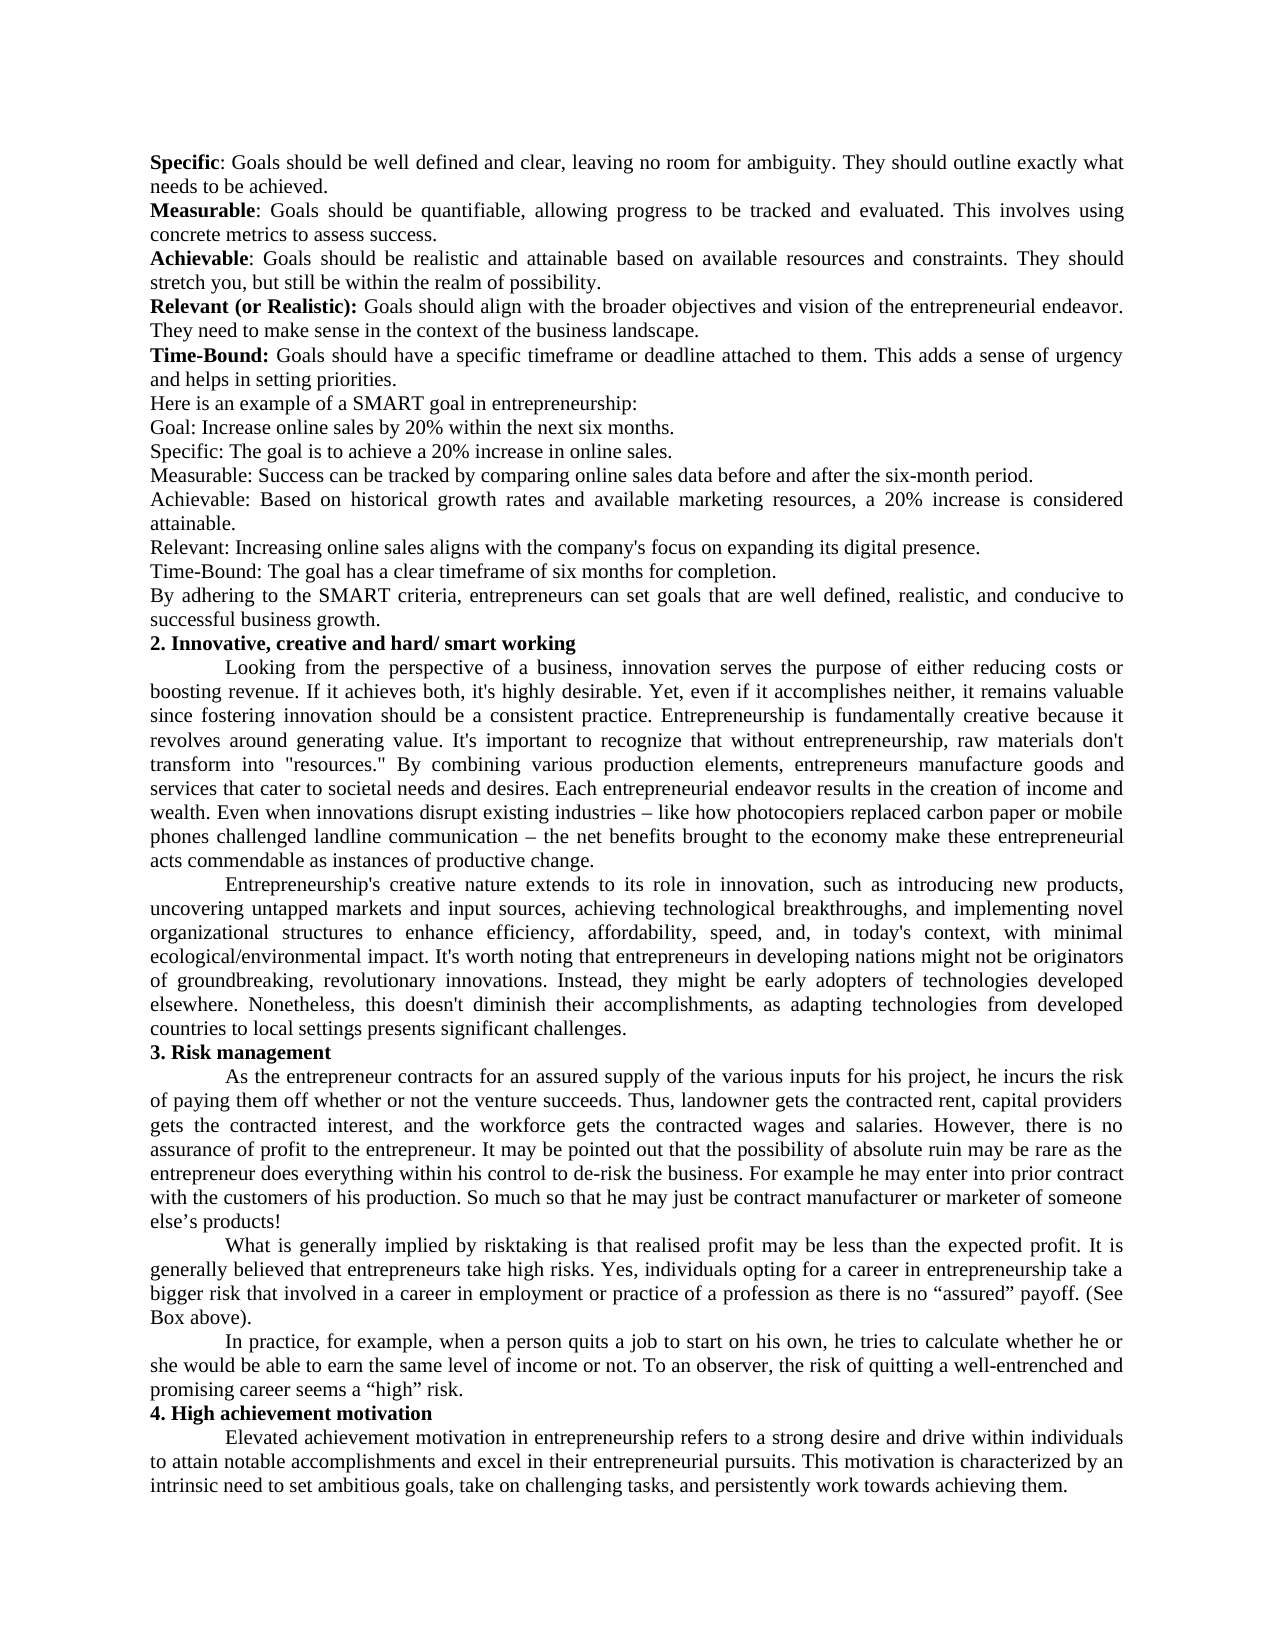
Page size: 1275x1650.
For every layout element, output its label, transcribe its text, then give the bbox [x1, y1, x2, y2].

text 4. High achievement motivation [150, 1401, 1125, 1425]
text In practice, for example, when a person quits a job to start on his own, he tries to calculate whether he or she would be able to earn the same level of income or not. To an observer, the risk of quitting a well-entrenched and promising career seems a “high” risk. [150, 1329, 1125, 1401]
text Looking from the perspective of a business, innovation serves the purpose of either reducing costs or boosting revenue. If it achieves both, it's highly desirable. Yet, even if it accomplishes neither, it remains valuable since fostering innovation should be a consistent practice. Entrepreneurship is fundamentally creative because it revolves around generating value. It's important to recognize that without entrepreneurship, raw materials don't transform into "resources." By combining various production elements, entrepreneurs manufacture goods and services that cater to societal needs and desires. Each entrepreneurial endeavor results in the creation of income and wealth. Even when innovations disrupt existing industries – like how photocopiers replaced carbon paper or mobile phones challenged landline communication – the net benefits brought to the economy make these entrepreneurial acts commendable as instances of productive change. [150, 655, 1125, 872]
text What is generally implied by risktaking is that realised profit may be less than the expected profit. It is generally believed that entrepreneurs take high risks. Yes, individuals opting for a career in entrepreneurship take a bigger risk that involved in a career in employment or practice of a profession as there is no “assured” payoff. (See Box above). [150, 1233, 1125, 1329]
text Measurable: Success can be tracked by comparing online sales data before and after the six-month period. [150, 463, 1125, 487]
text 3. Risk management [150, 1040, 1125, 1064]
text Specific: The goal is to achieve a 20% increase in online sales. [150, 439, 1125, 463]
text Goal: Increase online sales by 20% within the next six months. [150, 415, 1125, 439]
text Relevant (or Realistic): Goals should align with the broader objectives and vision of the entrepreneurial endeavor. They need to make sense in the context of the business landscape. [150, 294, 1125, 342]
text Specific: Goals should be well defined and clear, leaving no room for ambiguity. They should outline exactly what needs to be achieved. [150, 150, 1125, 198]
text 2. Innovative, creative and hard/ smart working [150, 631, 1125, 655]
text Elevated achievement motivation in entrepreneurship refers to a strong desire and drive within individuals to attain notable accomplishments and excel in their entrepreneurial pursuits. This motivation is characterized by an intrinsic need to set ambitious goals, take on challenging tasks, and persistently work towards achieving them. [150, 1425, 1125, 1497]
text Here is an example of a SMART goal in entrepreneurship: [150, 391, 1125, 415]
text Time-Bound: Goals should have a specific timeframe or deadline attached to them. This adds a sense of urgency and helps in setting priorities. [150, 342, 1125, 391]
text As the entrepreneur contracts for an assured supply of the various inputs for his project, he incurs the risk of paying them off whether or not the venture succeeds. Thus, landowner gets the contracted rent, capital providers gets the contracted interest, and the workforce gets the contracted wages and salaries. However, there is no assurance of profit to the entrepreneur. It may be pointed out that the possibility of absolute ruin may be rare as the entrepreneur does everything within his control to de-risk the business. For example he may enter into prior contract with the customers of his production. So much so that he may just be contract manufacturer or marketer of someone else’s products! [150, 1064, 1125, 1233]
text Entrepreneurship's creative nature extends to its role in innovation, such as introducing new products, uncovering untapped markets and input sources, achieving technological breakthroughs, and implementing novel organizational structures to enhance efficiency, affordability, speed, and, in today's context, with minimal ecological/environmental impact. It's worth noting that entrepreneurs in developing nations might not be originators of groundbreaking, revolutionary innovations. Instead, they might be early adopters of technologies developed elsewhere. Nonetheless, this doesn't diminish their accomplishments, as adapting technologies from developed countries to local settings presents significant challenges. [150, 872, 1125, 1040]
text Time-Bound: The goal has a clear timeframe of six months for completion. [150, 559, 1125, 583]
text Measurable: Goals should be quantifiable, allowing progress to be tracked and evaluated. This involves using concrete metrics to assess success. [150, 198, 1125, 246]
text Achievable: Goals should be realistic and attainable based on available resources and constraints. They should stretch you, but still be within the realm of possibility. [150, 246, 1125, 294]
text By adhering to the SMART criteria, entrepreneurs can set goals that are well defined, realistic, and conducive to successful business growth. [150, 583, 1125, 631]
text Relevant: Increasing online sales aligns with the company's focus on expanding its digital presence. [150, 535, 1125, 559]
text Achievable: Based on historical growth rates and available marketing resources, a 20% increase is considered attainable. [150, 487, 1125, 535]
